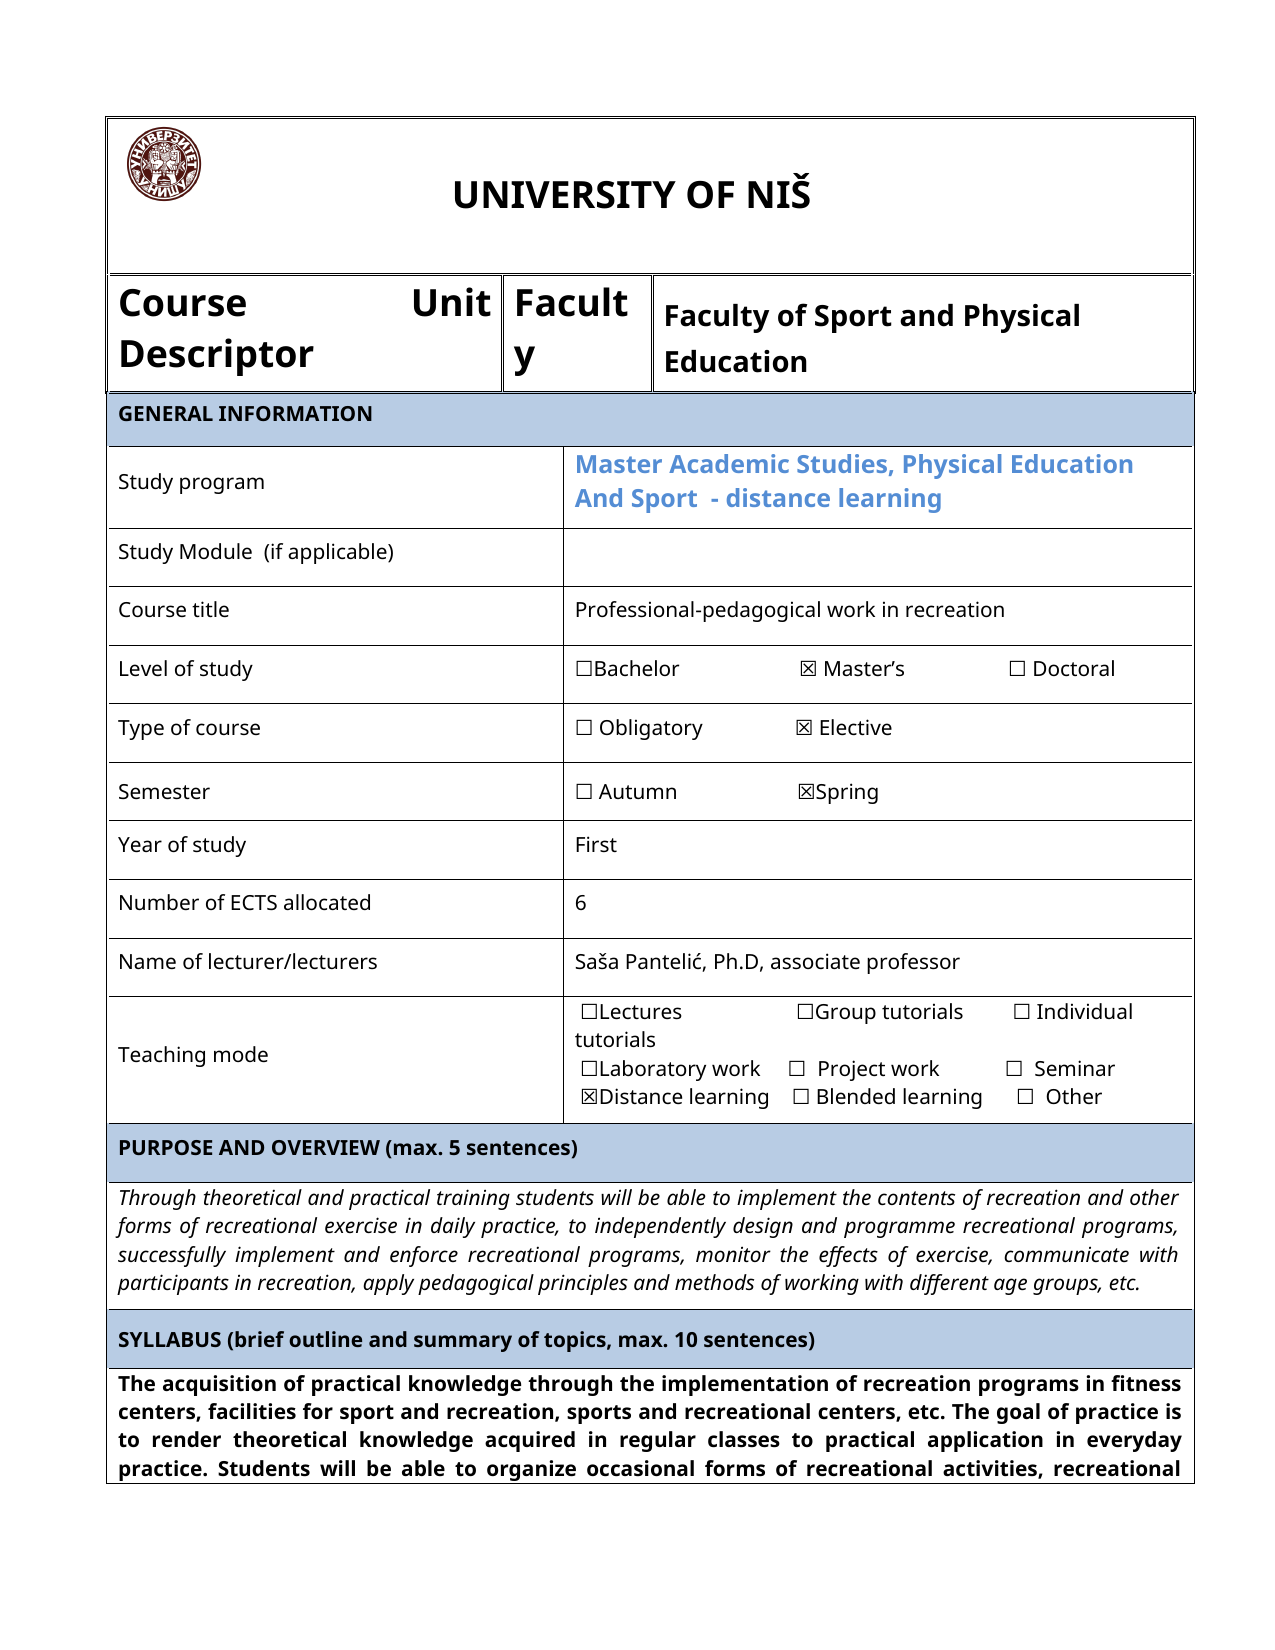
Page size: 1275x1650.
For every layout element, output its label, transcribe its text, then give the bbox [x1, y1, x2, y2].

table_cell PURPOSE AND OVERVIEW (max. 5 sentences) [107, 1123, 1194, 1182]
table_cell Autumn Spring [564, 762, 1194, 820]
table_cell Teaching mode [107, 996, 563, 1123]
table_cell GENERAL INFORMATION [107, 391, 1194, 446]
table_cell Professional-pedagogical work in recreation [564, 586, 1194, 645]
table_cell Lectures Group tutorials Individual tutorials Laboratory work Project work Seminar Distance learning Blended learning Other [564, 996, 1194, 1123]
table_cell Name of lecturer/lecturers [107, 938, 563, 996]
table_cell Type of course [107, 703, 563, 762]
table_cell SYLLABUS (brief outline and summary of topics, max. 10 sentences) [107, 1309, 1194, 1368]
table_cell Faculty [504, 276, 651, 391]
table_cell Level of study [107, 645, 563, 703]
table_cell Bachelor Master’s Doctoral [564, 645, 1194, 703]
table_cell Course title [107, 586, 563, 645]
table_cell Obligatory Elective [564, 703, 1194, 762]
table_cell Year of study [107, 820, 563, 879]
table_cell Master Academic Studies, Physical Education And Sport - distance learning [564, 446, 1194, 528]
table_cell Number of ECTS allocated [107, 879, 563, 937]
table_cell Saša Pantelić, Ph.D, associate professor [564, 938, 1194, 996]
table_header UNIVERSITY OF NIŠ [108, 119, 1193, 273]
table_cell Study Module (if applicable) [107, 528, 563, 586]
table_cell Through theoretical and practical training students will be able to implement the contents of recreation and other forms of recreational exercise in daily practice, to independently design and programme recreational programs, successfully implement and enforce recreational programs, monitor the effects of exercise, communicate with participants in recreation, apply pedagogical principles and methods of working with different age groups, etc. [107, 1182, 1194, 1309]
table_cell Course Unit Descriptor [107, 273, 502, 391]
table_cell [564, 528, 1194, 586]
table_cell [107, 1368, 1194, 1482]
table_cell Semester [107, 762, 563, 820]
table_cell Faculty of Sport and Physical Education [652, 273, 1194, 391]
table_cell Study program [107, 446, 563, 528]
table_cell 6 [564, 879, 1194, 937]
table_cell First [564, 820, 1194, 879]
